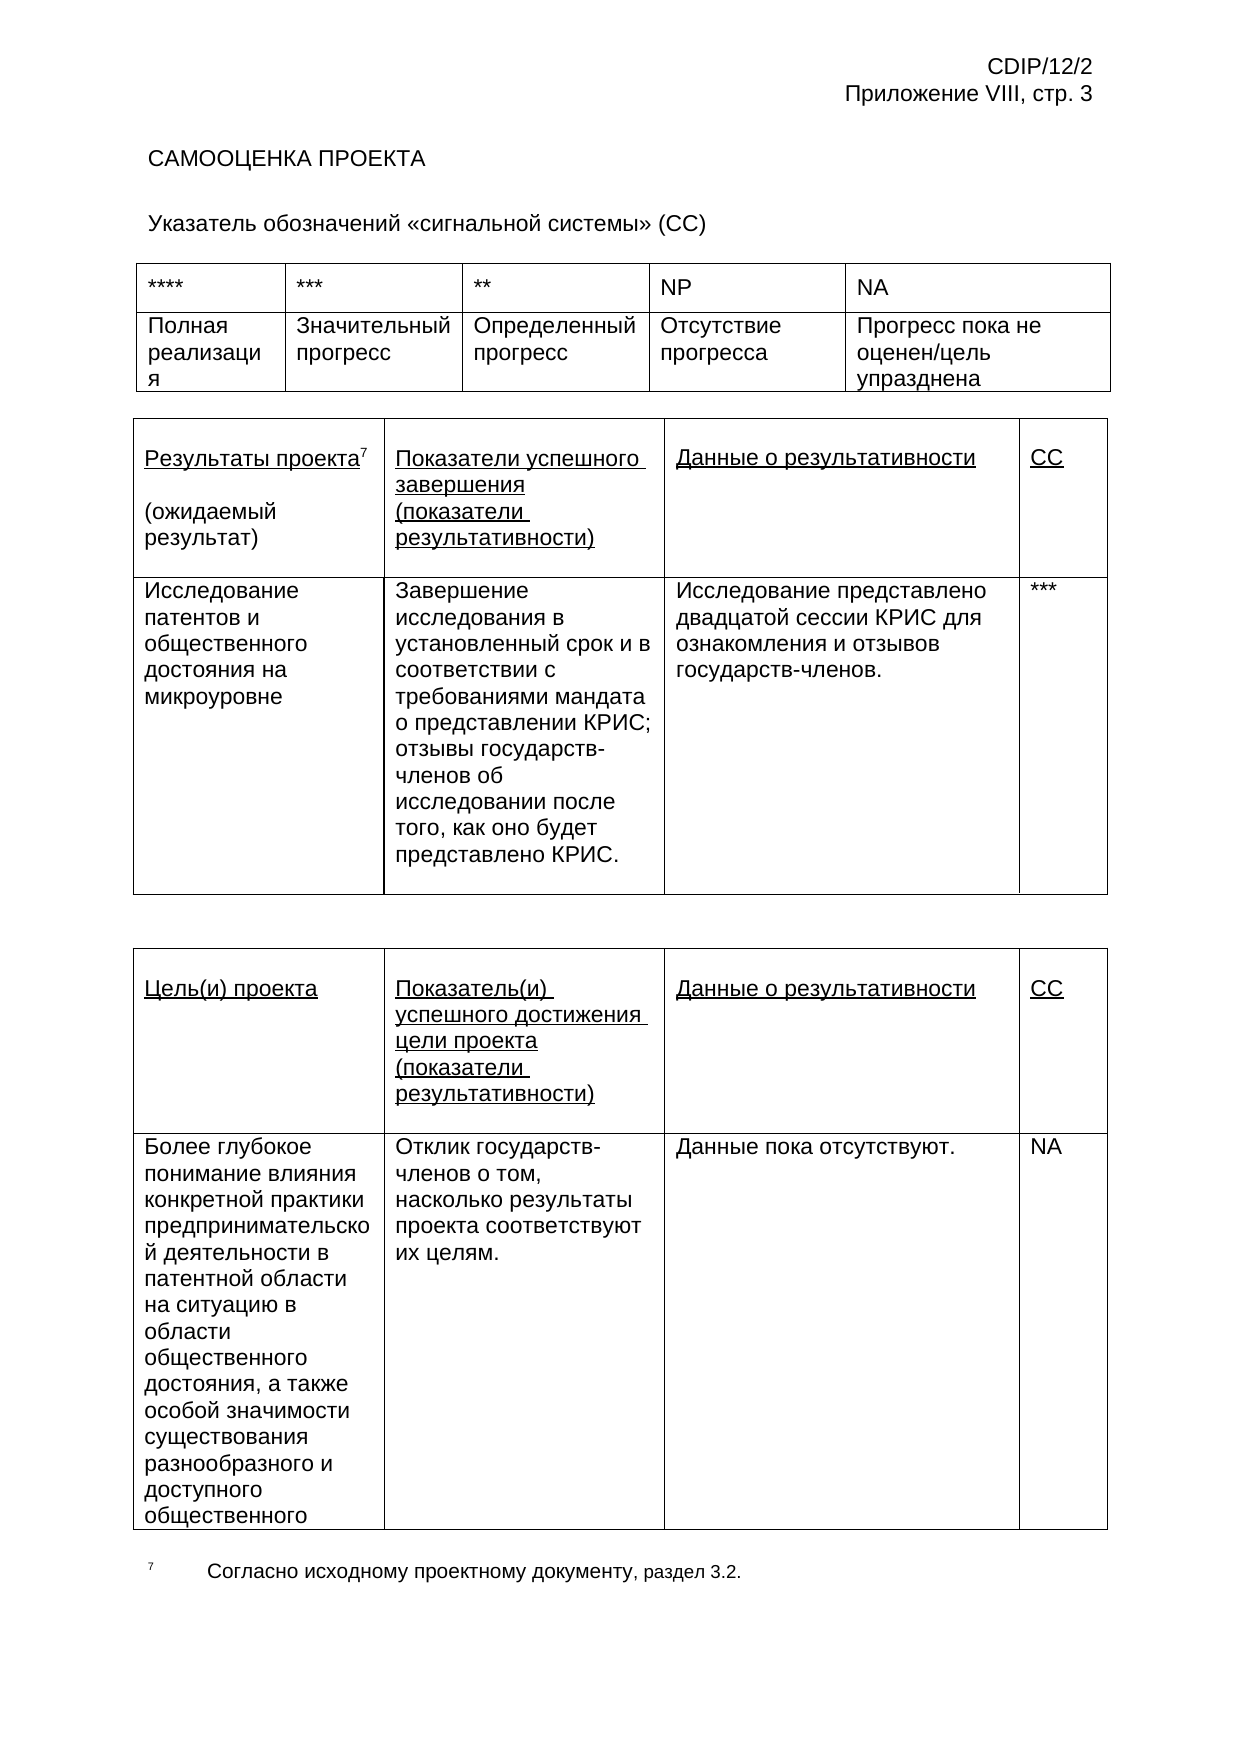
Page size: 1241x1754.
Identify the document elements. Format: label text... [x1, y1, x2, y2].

table_header NA [846, 264, 1110, 312]
table_header NP [650, 264, 845, 312]
table_cell Данные пока отсутствуют. [665, 1134, 1019, 1528]
table_header Данные о результативности [665, 419, 1019, 577]
table_header *** [286, 264, 462, 312]
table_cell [385, 1134, 664, 1528]
table_header Показатель(и) успешного достижения цели проекта (показатели результативности) [385, 949, 664, 1133]
table_header Результаты проекта (ожидаемый результат) [134, 419, 384, 577]
table_cell Полная реализация [137, 313, 285, 391]
table_cell Отсутствие прогресса [650, 313, 845, 391]
table_header Цель(и) проекта [134, 949, 384, 1133]
table_header Данные о результативности [665, 949, 1019, 1133]
table_header **** [137, 264, 285, 312]
table_cell Значительный прогресс [286, 313, 462, 391]
table_cell NA [1020, 1134, 1107, 1528]
table_cell *** [1020, 578, 1107, 893]
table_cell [134, 1134, 384, 1528]
table_header ** [463, 264, 649, 312]
text Указатель обозначений «сигнальной системы» (СС) [148, 210, 1092, 236]
table_cell Завершение исследования в установленный срок и в соответствии с требованиями мандата о представлении КРИС; отзывы государств-членов об исследовании после того, как оно будет представлено КРИС. [385, 578, 664, 893]
table_cell Прогресс пока не оценен/цель упразднена [846, 313, 1110, 391]
table_cell Определенный прогресс [463, 313, 649, 391]
table_cell Исследование представлено двадцатой сессии КРИС для ознакомления и отзывов государств-членов. [665, 578, 1019, 893]
table_header САМООЦЕНКА ПРОЕКТА [136, 132, 1104, 184]
table_header СС [1020, 949, 1107, 1133]
table_cell Исследование патентов и общественного достояния на микроуровне [134, 578, 383, 893]
table_header Показатели успешного завершения (показатели результативности) [385, 419, 664, 577]
table_header СС [1020, 419, 1107, 577]
